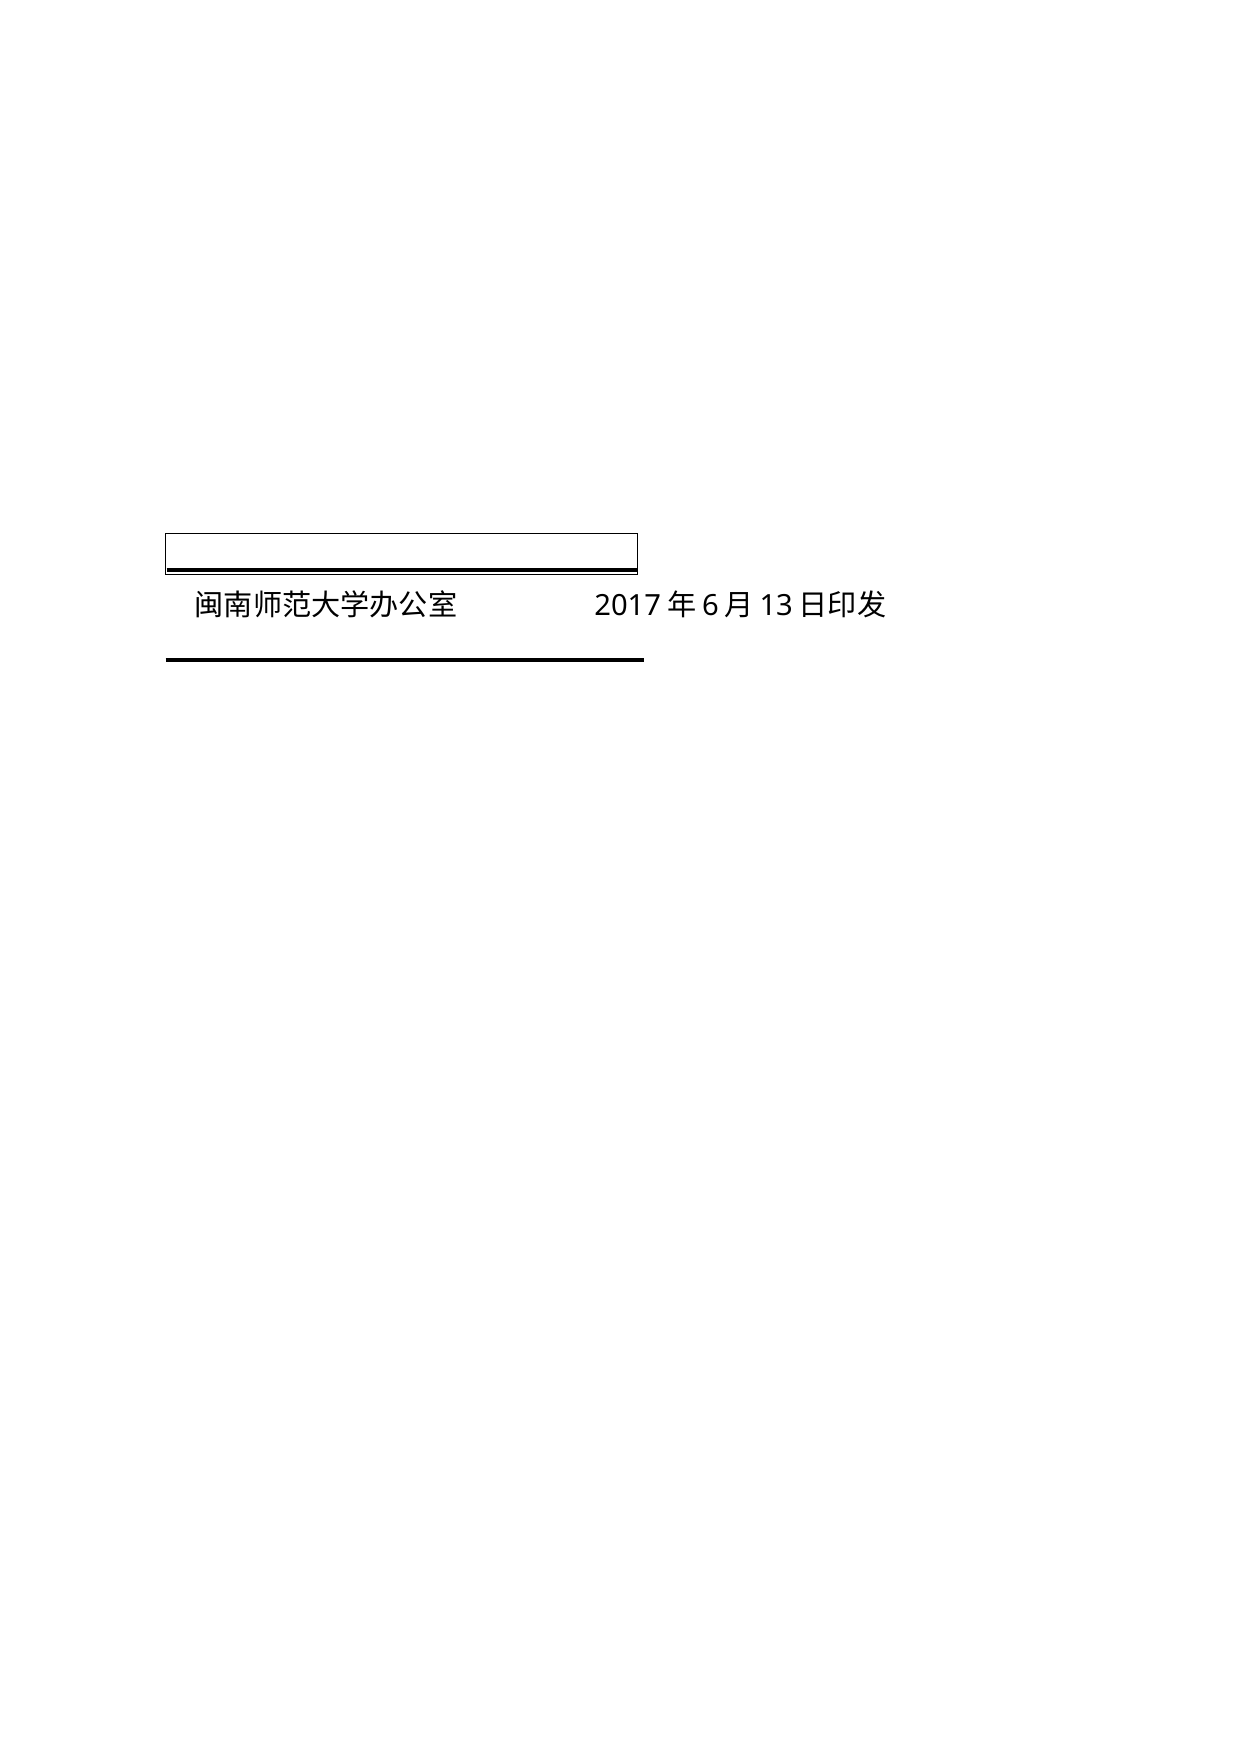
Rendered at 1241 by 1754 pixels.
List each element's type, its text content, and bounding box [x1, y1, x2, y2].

text 闽南师范大学办公室 印发 [165, 580, 1075, 625]
